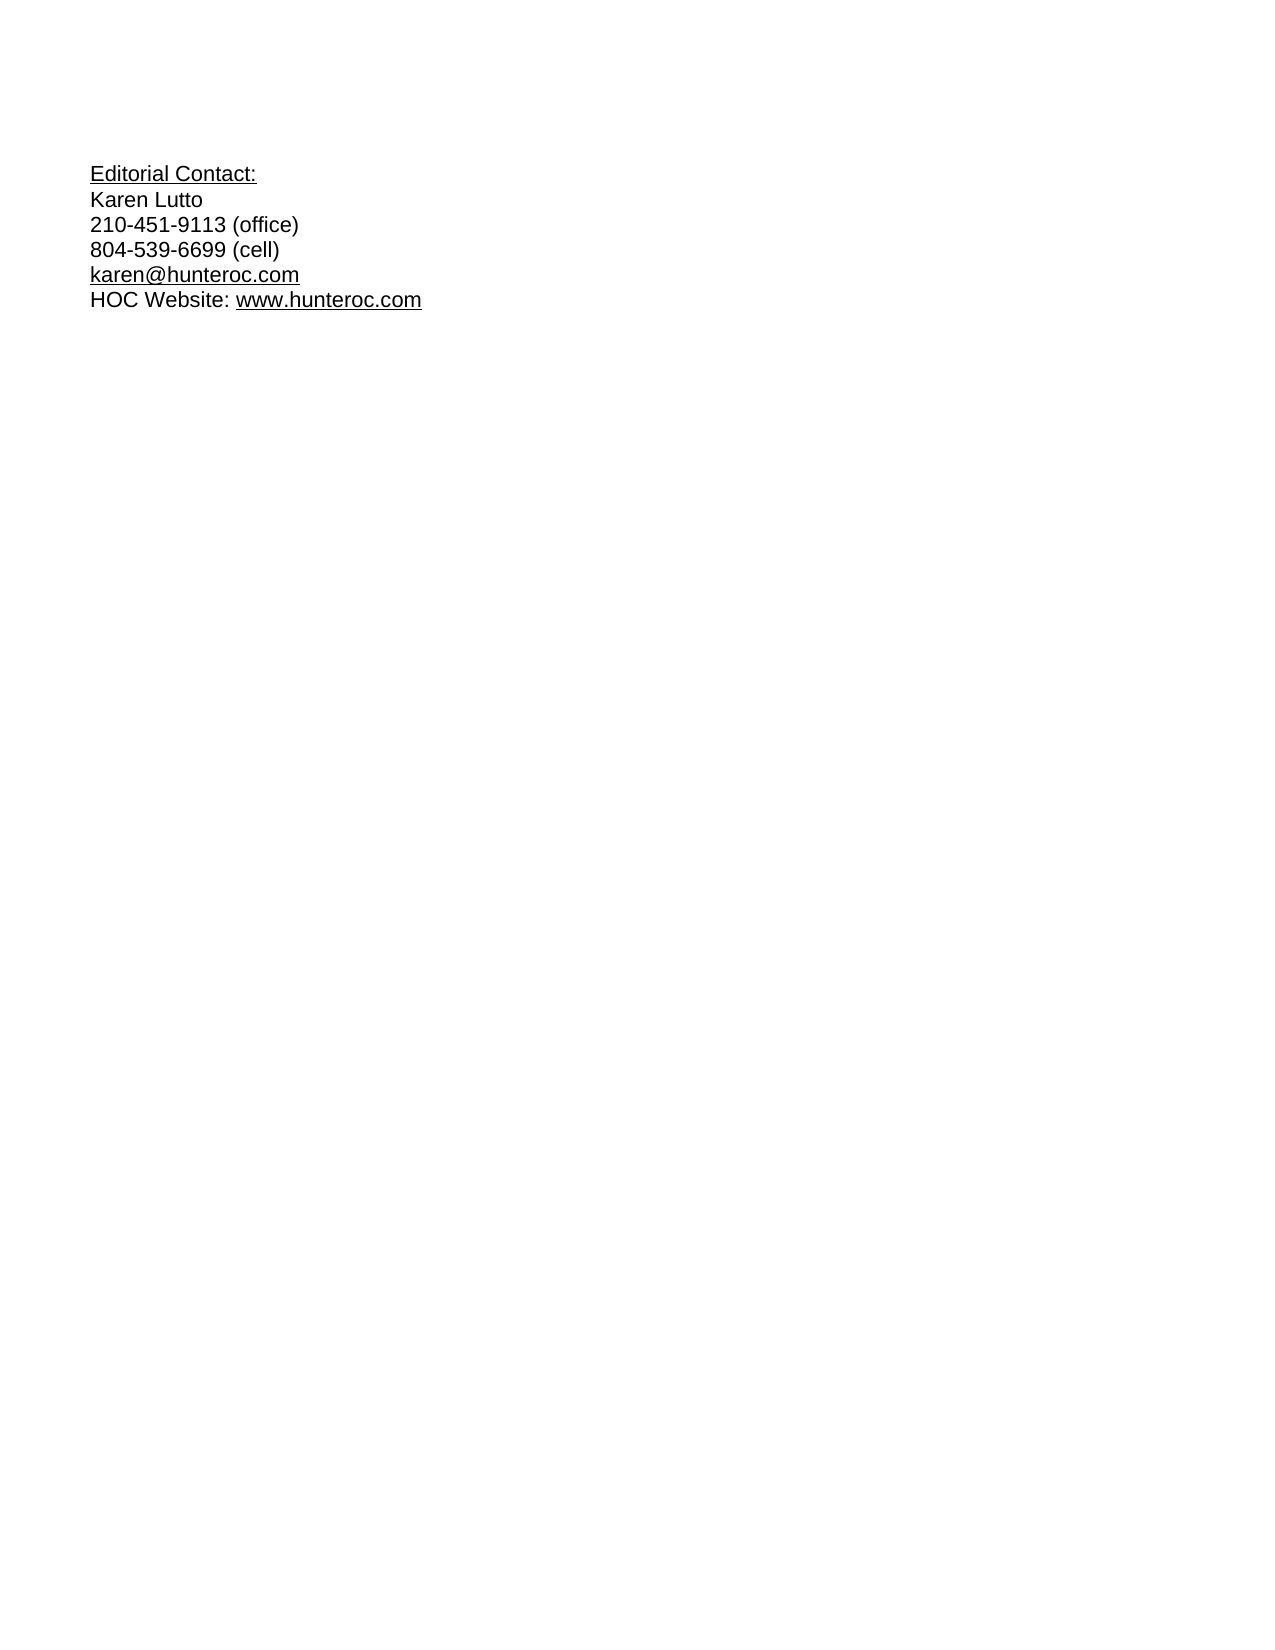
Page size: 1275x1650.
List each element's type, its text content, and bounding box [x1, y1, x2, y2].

text 210-451-9113 (office) [90, 212, 1185, 237]
text 804-539-6699 (cell) [90, 237, 1185, 262]
text Editorial Contact: [90, 161, 1185, 186]
text HOC Website: www.hunteroc.com [90, 287, 1185, 312]
text Karen Lutto [90, 186, 1185, 212]
text karen@hunteroc.com [90, 262, 1185, 287]
